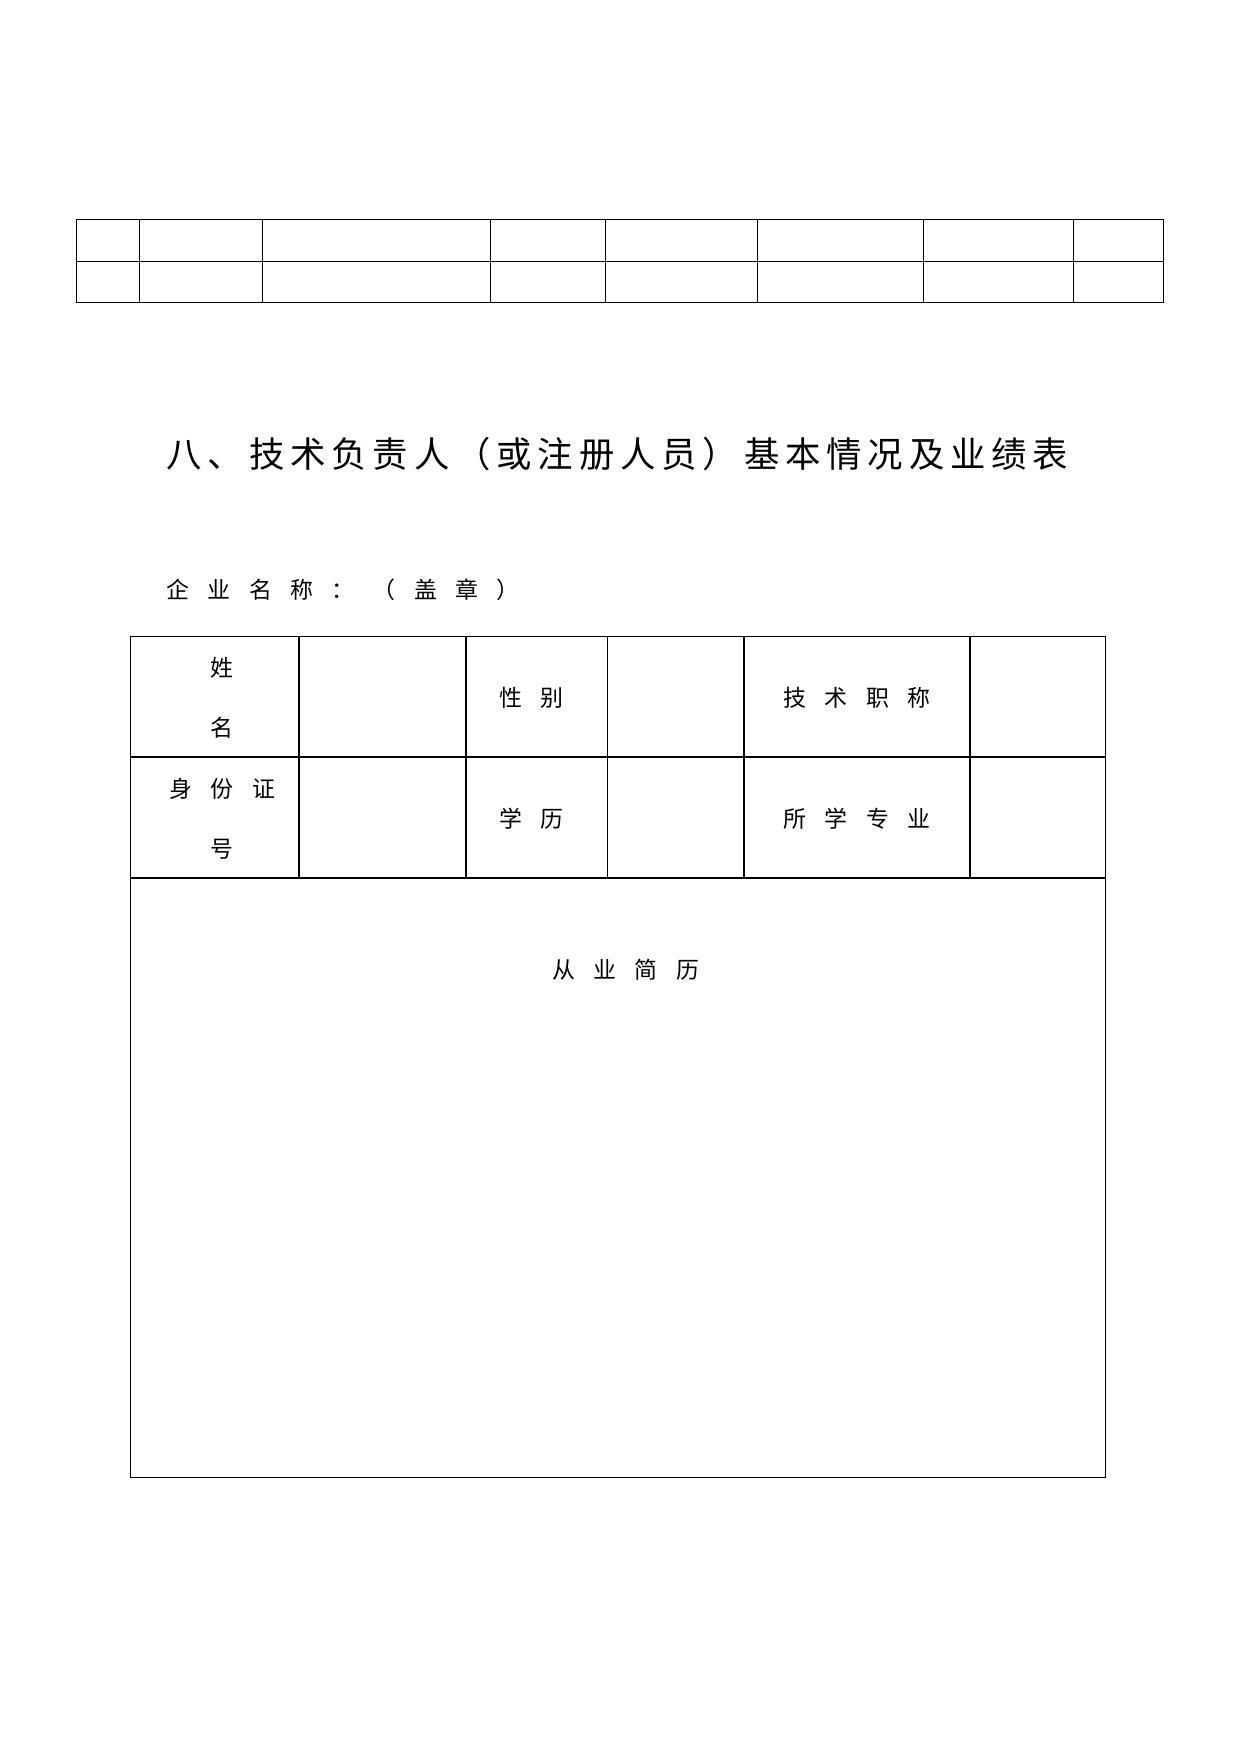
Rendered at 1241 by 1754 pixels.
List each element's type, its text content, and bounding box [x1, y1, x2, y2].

table_header [608, 637, 743, 756]
table_cell [263, 220, 490, 261]
table_cell [758, 220, 923, 261]
table_cell [606, 262, 757, 302]
table_cell [140, 220, 262, 261]
table_cell 从业简历 [131, 879, 1105, 1477]
table_cell [606, 220, 757, 261]
table_cell [140, 262, 262, 302]
table_header 性别 [467, 637, 607, 756]
table_cell 所学专业 [745, 758, 969, 877]
table_header [971, 637, 1105, 756]
table_header 姓 名 [131, 637, 298, 756]
table_cell [491, 220, 605, 261]
table_header [300, 637, 465, 756]
table_cell [971, 758, 1105, 877]
table_cell [1074, 262, 1163, 302]
table_header 技术职称 [745, 637, 969, 756]
table_cell [77, 220, 139, 261]
text 八、技术负责人（或注册人员）基本情况及业绩表 [166, 423, 1074, 482]
table_cell [77, 262, 139, 302]
table_cell [758, 262, 923, 302]
table_cell 学历 [467, 758, 607, 877]
table_cell [608, 758, 743, 877]
table_cell [1074, 220, 1163, 261]
table_cell [300, 758, 465, 877]
text 企业名称：（盖章） [166, 559, 1074, 619]
table_cell 身份证号 [131, 758, 298, 877]
table_cell [491, 262, 605, 302]
table_cell [924, 262, 1073, 302]
table_cell [263, 262, 490, 302]
table_cell [924, 220, 1073, 261]
